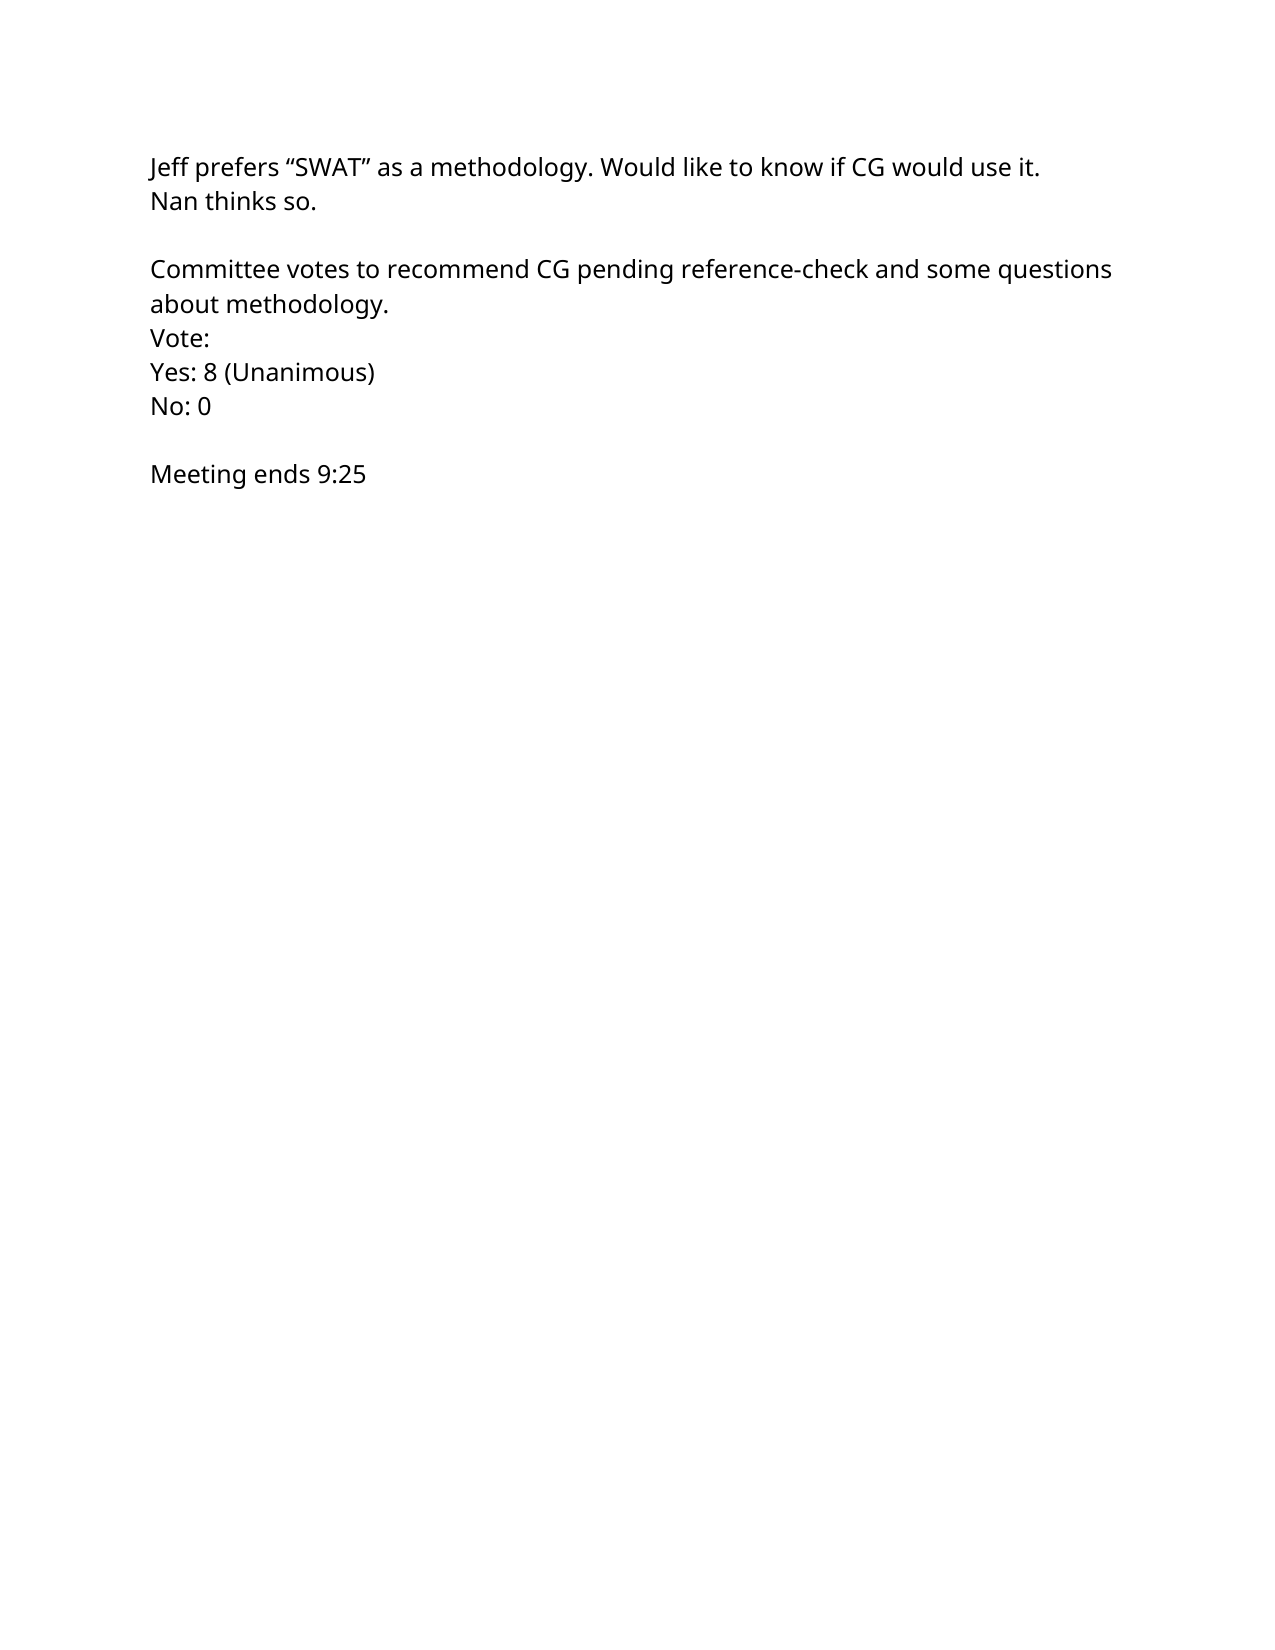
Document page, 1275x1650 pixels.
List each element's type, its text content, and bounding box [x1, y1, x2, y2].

text Meeting ends 9:25 [150, 457, 1125, 491]
text Committee votes to recommend CG pending reference-check and some questions about methodology. [150, 252, 1125, 320]
text Vote: [150, 320, 1125, 354]
text Yes: 8 (Unanimous) [150, 354, 1125, 388]
text No: 0 [150, 388, 1125, 422]
text Nan thinks so. [150, 184, 1125, 218]
text Jeff prefers “SWAT” as a methodology. Would like to know if CG would use it. [150, 150, 1125, 184]
